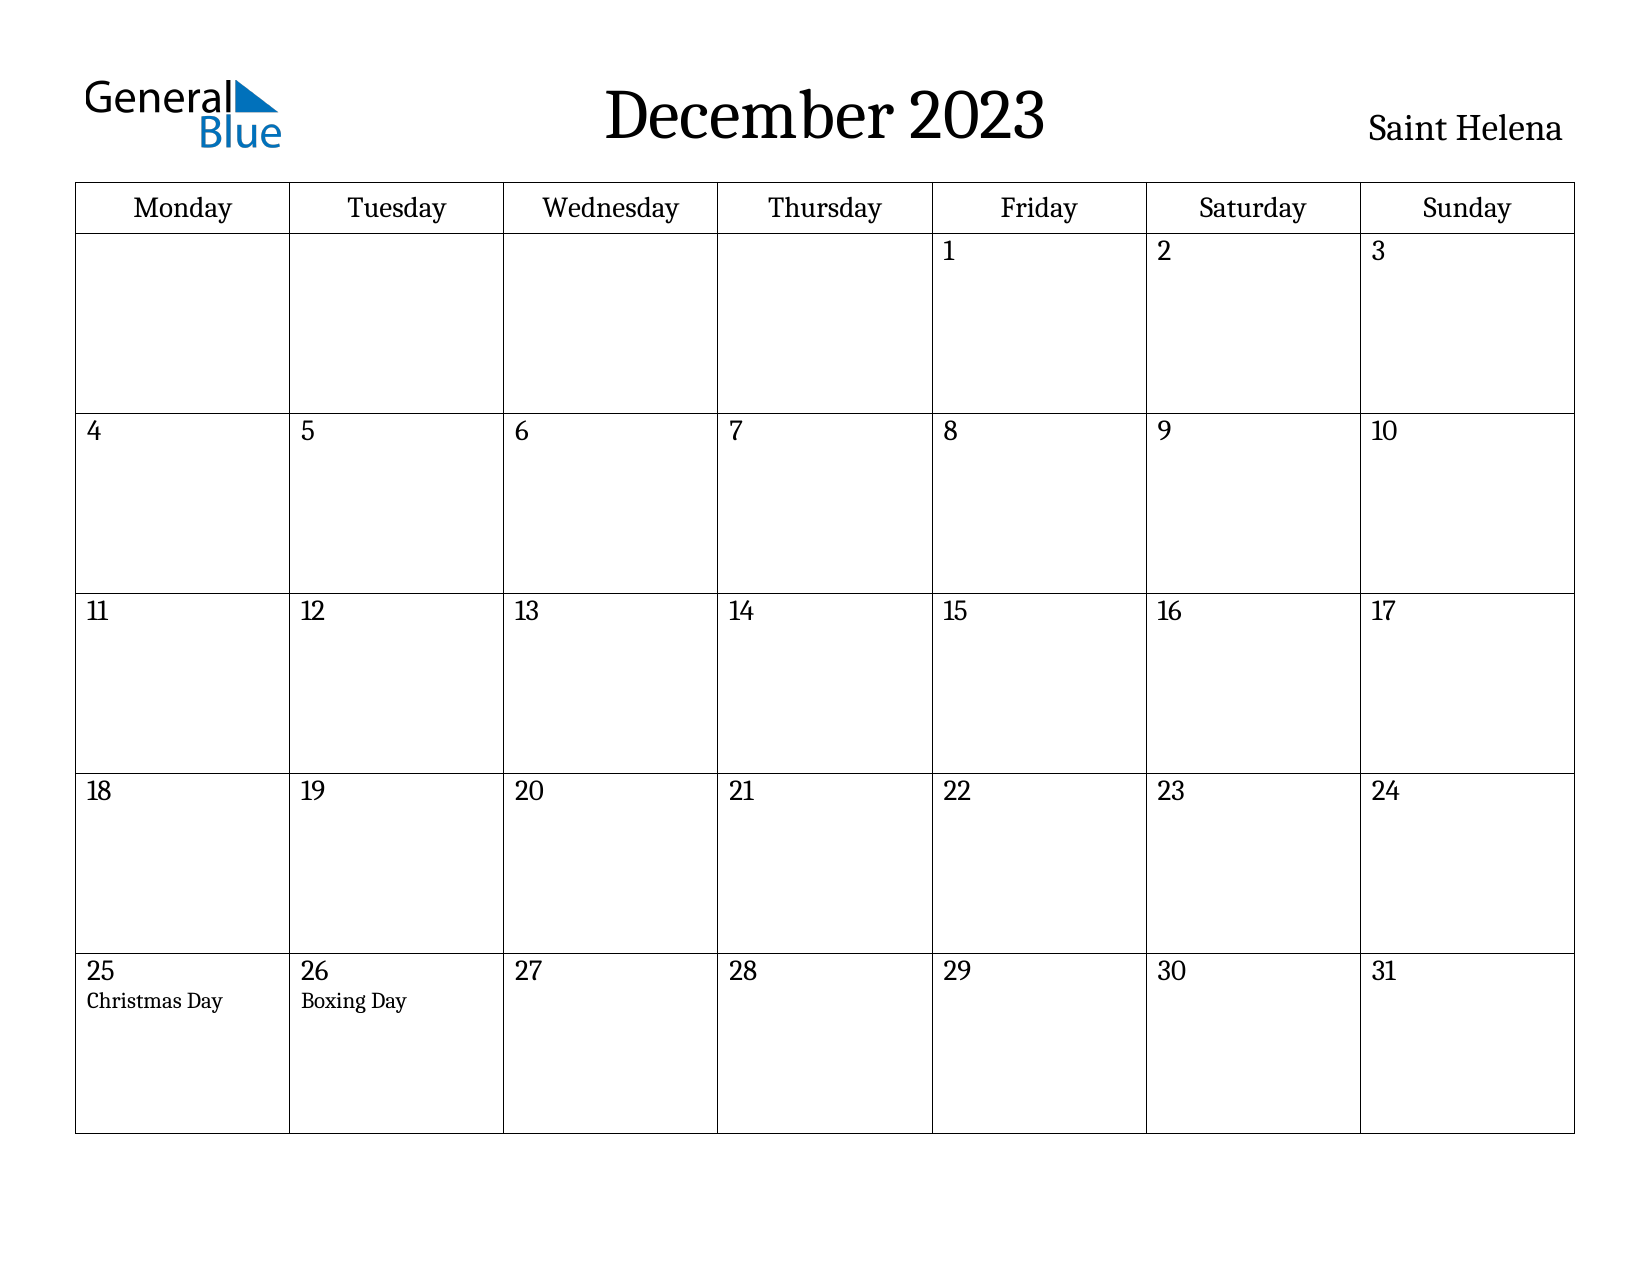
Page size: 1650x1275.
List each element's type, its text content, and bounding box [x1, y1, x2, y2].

table_cell 7 [718, 414, 932, 447]
table_cell 2 [1147, 234, 1360, 267]
table_cell 15 [933, 594, 1146, 627]
table_cell 16 [1147, 594, 1360, 627]
table_cell [1361, 448, 1574, 593]
table_cell [1361, 627, 1574, 773]
table_cell [718, 988, 932, 1133]
table_cell 18 [76, 774, 289, 807]
table_cell 6 [504, 414, 717, 447]
table_cell [1361, 988, 1574, 1133]
table_cell [76, 808, 289, 953]
table_cell [1361, 808, 1574, 953]
table_cell [504, 988, 717, 1133]
table_cell [504, 448, 717, 593]
table_cell [290, 448, 503, 593]
table_cell Boxing Day [290, 988, 503, 1133]
picture [86, 80, 281, 148]
table_cell Tuesday [290, 183, 503, 233]
table_cell [718, 448, 932, 593]
table_cell [76, 267, 289, 413]
table_cell [76, 627, 289, 773]
table_cell [1361, 267, 1574, 413]
table_header Saint Helena [1146, 75, 1574, 182]
table_cell Monday [76, 183, 289, 233]
table_cell [718, 627, 932, 773]
table_cell 22 [933, 774, 1146, 807]
table_cell [718, 234, 932, 267]
table_cell 17 [1361, 594, 1574, 627]
table_cell [1147, 808, 1360, 953]
table_cell 14 [718, 594, 932, 627]
table_cell Thursday [718, 183, 932, 233]
table_cell 9 [1147, 414, 1360, 447]
table_cell 21 [718, 774, 932, 807]
table_cell Friday [933, 183, 1146, 233]
table_cell 11 [76, 594, 289, 627]
table_cell 8 [933, 414, 1146, 447]
table_cell 29 [933, 954, 1146, 987]
table_cell [1147, 627, 1360, 773]
table_cell 26 [290, 954, 503, 987]
table_cell 12 [290, 594, 503, 627]
table_header December 2023 [504, 75, 1146, 182]
table_cell 4 [76, 414, 289, 447]
table_cell [504, 627, 717, 773]
table_cell 31 [1361, 954, 1574, 987]
table_header [76, 75, 503, 182]
table_cell 23 [1147, 774, 1360, 807]
table_cell 1 [933, 234, 1146, 267]
table_cell 3 [1361, 234, 1574, 267]
table_cell [718, 267, 932, 413]
table_cell Wednesday [504, 183, 717, 233]
table_cell 28 [718, 954, 932, 987]
table_cell [933, 988, 1146, 1133]
table_cell 10 [1361, 414, 1574, 447]
table_cell [1147, 448, 1360, 593]
table_cell 13 [504, 594, 717, 627]
table_cell Christmas Day [76, 988, 289, 1133]
table_cell [933, 808, 1146, 953]
table_cell [933, 267, 1146, 413]
table_cell 30 [1147, 954, 1360, 987]
table_cell [1147, 267, 1360, 413]
table_cell [504, 267, 717, 413]
table_cell 20 [504, 774, 717, 807]
table_cell [1147, 988, 1360, 1133]
table_cell [290, 627, 503, 773]
table_cell [933, 448, 1146, 593]
table_cell 24 [1361, 774, 1574, 807]
table_cell [76, 234, 289, 267]
table_cell [290, 808, 503, 953]
table_cell 25 [76, 954, 289, 987]
table_cell 27 [504, 954, 717, 987]
table_cell [76, 448, 289, 593]
table_cell [504, 234, 717, 267]
table_cell [504, 808, 717, 953]
table_cell Sunday [1361, 183, 1574, 233]
table_cell [290, 234, 503, 267]
table_cell Saturday [1147, 183, 1360, 233]
table_cell [718, 808, 932, 953]
table_cell 5 [290, 414, 503, 447]
table_cell [290, 267, 503, 413]
table_cell 19 [290, 774, 503, 807]
table_cell [933, 627, 1146, 773]
